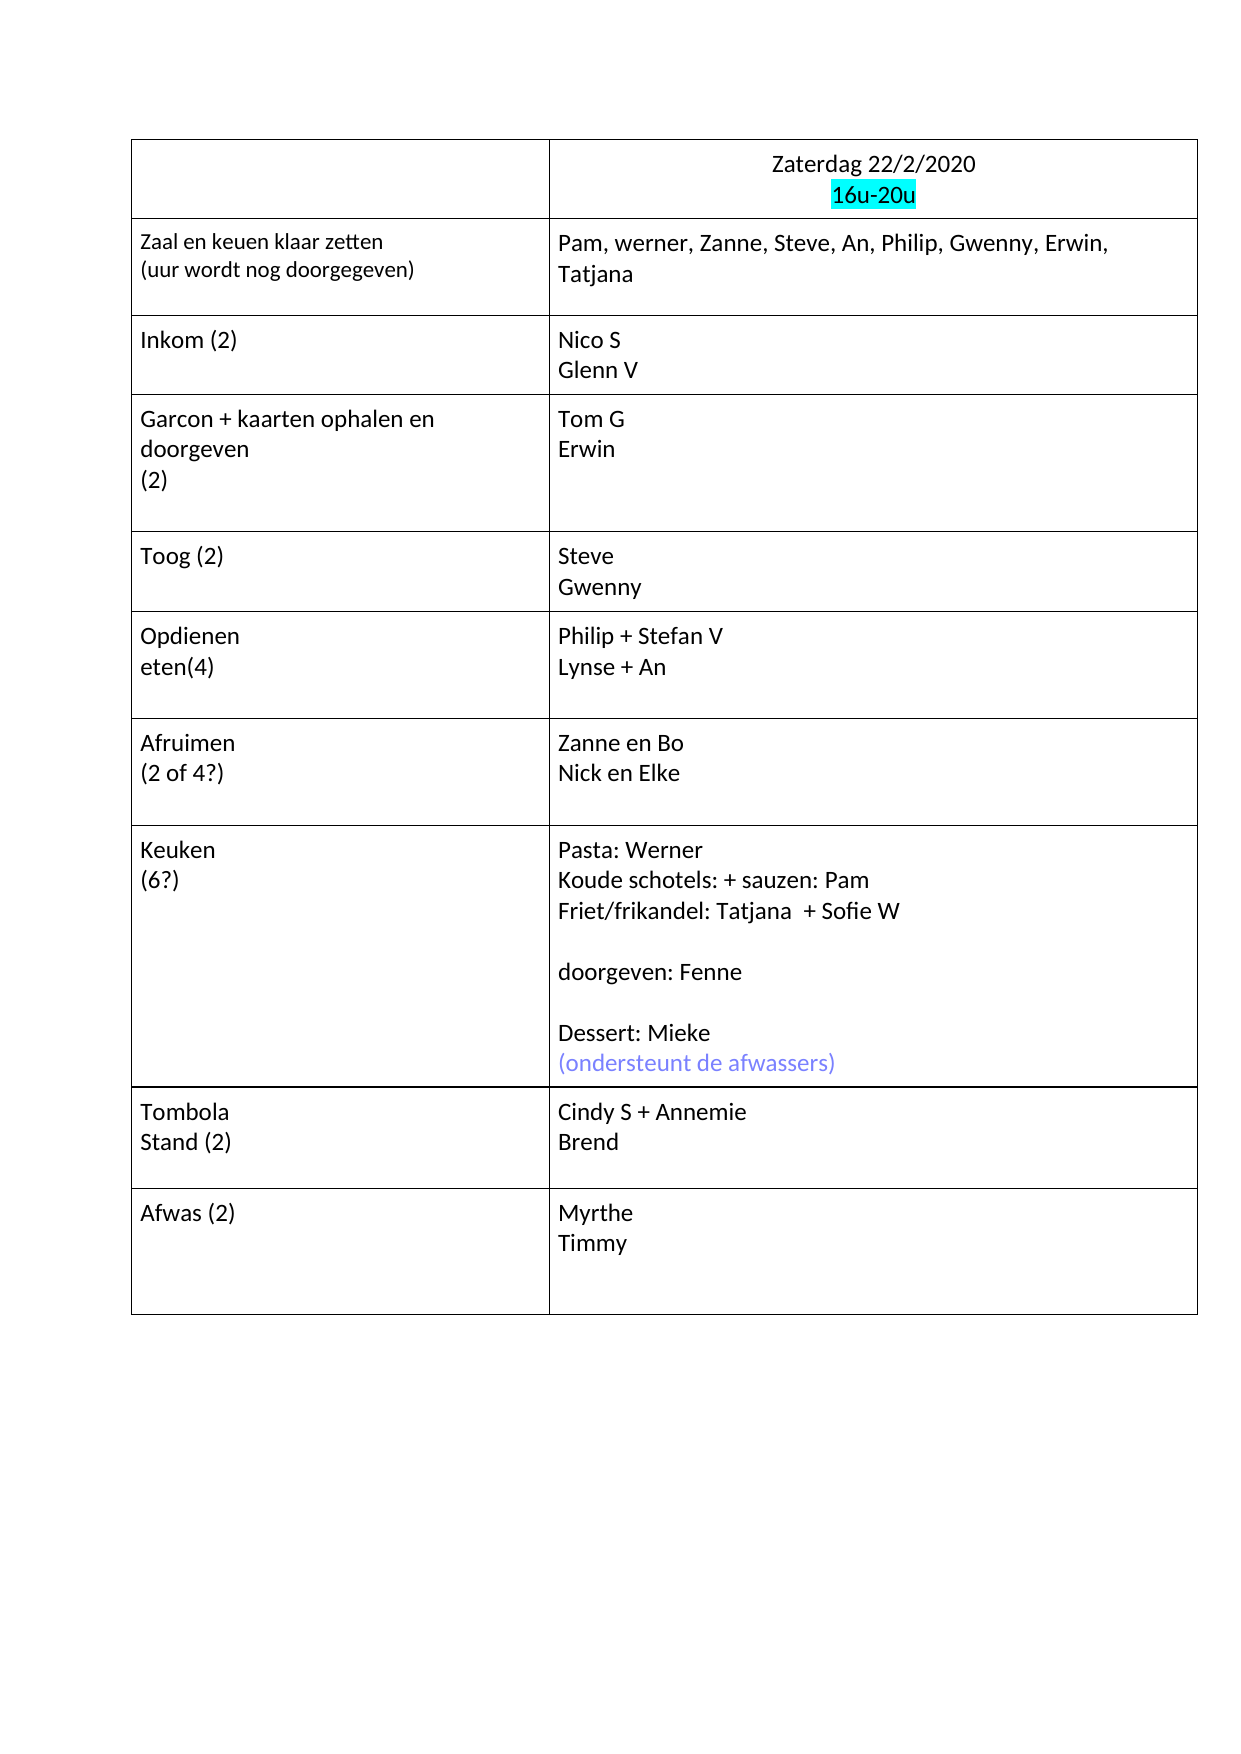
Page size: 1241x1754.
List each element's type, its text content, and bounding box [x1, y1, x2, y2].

table_cell Keuken (6?) [132, 826, 549, 1086]
table_cell Nico S Glenn V [550, 316, 1197, 393]
table_cell Inkom (2) [132, 316, 549, 393]
table_cell Zaal en keuen klaar zetten (uur wordt nog doorgegeven) [132, 219, 549, 315]
table_cell Pasta: Werner Koude schotels: + sauzen: Pam Friet/frikandel: Tatjana + Sofie W doorgeven: Fenne Dessert: Mieke (ondersteunt de afwassers) [550, 826, 1197, 1086]
table_cell Toog (2) [132, 532, 549, 611]
table_cell Opdienen eten(4) [132, 612, 549, 718]
table_cell Garcon + kaarten ophalen en doorgeven (2) [132, 395, 549, 531]
table_header [132, 140, 549, 218]
table_cell Pam, werner, Zanne, Steve, An, Philip, Gwenny, Erwin, Tatjana [550, 219, 1197, 315]
table_cell Afwas (2) [132, 1189, 549, 1313]
table_cell Cindy S + Annemie Brend [550, 1088, 1197, 1187]
table_cell Zanne en Bo Nick en Elke [550, 719, 1197, 824]
table_cell Tombola Stand (2) [132, 1088, 549, 1187]
table_cell Philip + Stefan V Lynse + An [550, 612, 1197, 718]
table_cell Tom G Erwin [550, 395, 1197, 531]
table_header Zaterdag 22/2/2020 16u-20u [550, 140, 1197, 218]
table_cell Steve Gwenny [550, 532, 1197, 611]
table_cell Myrthe Timmy [550, 1189, 1197, 1313]
table_cell Afruimen (2 of 4?) [132, 719, 549, 824]
